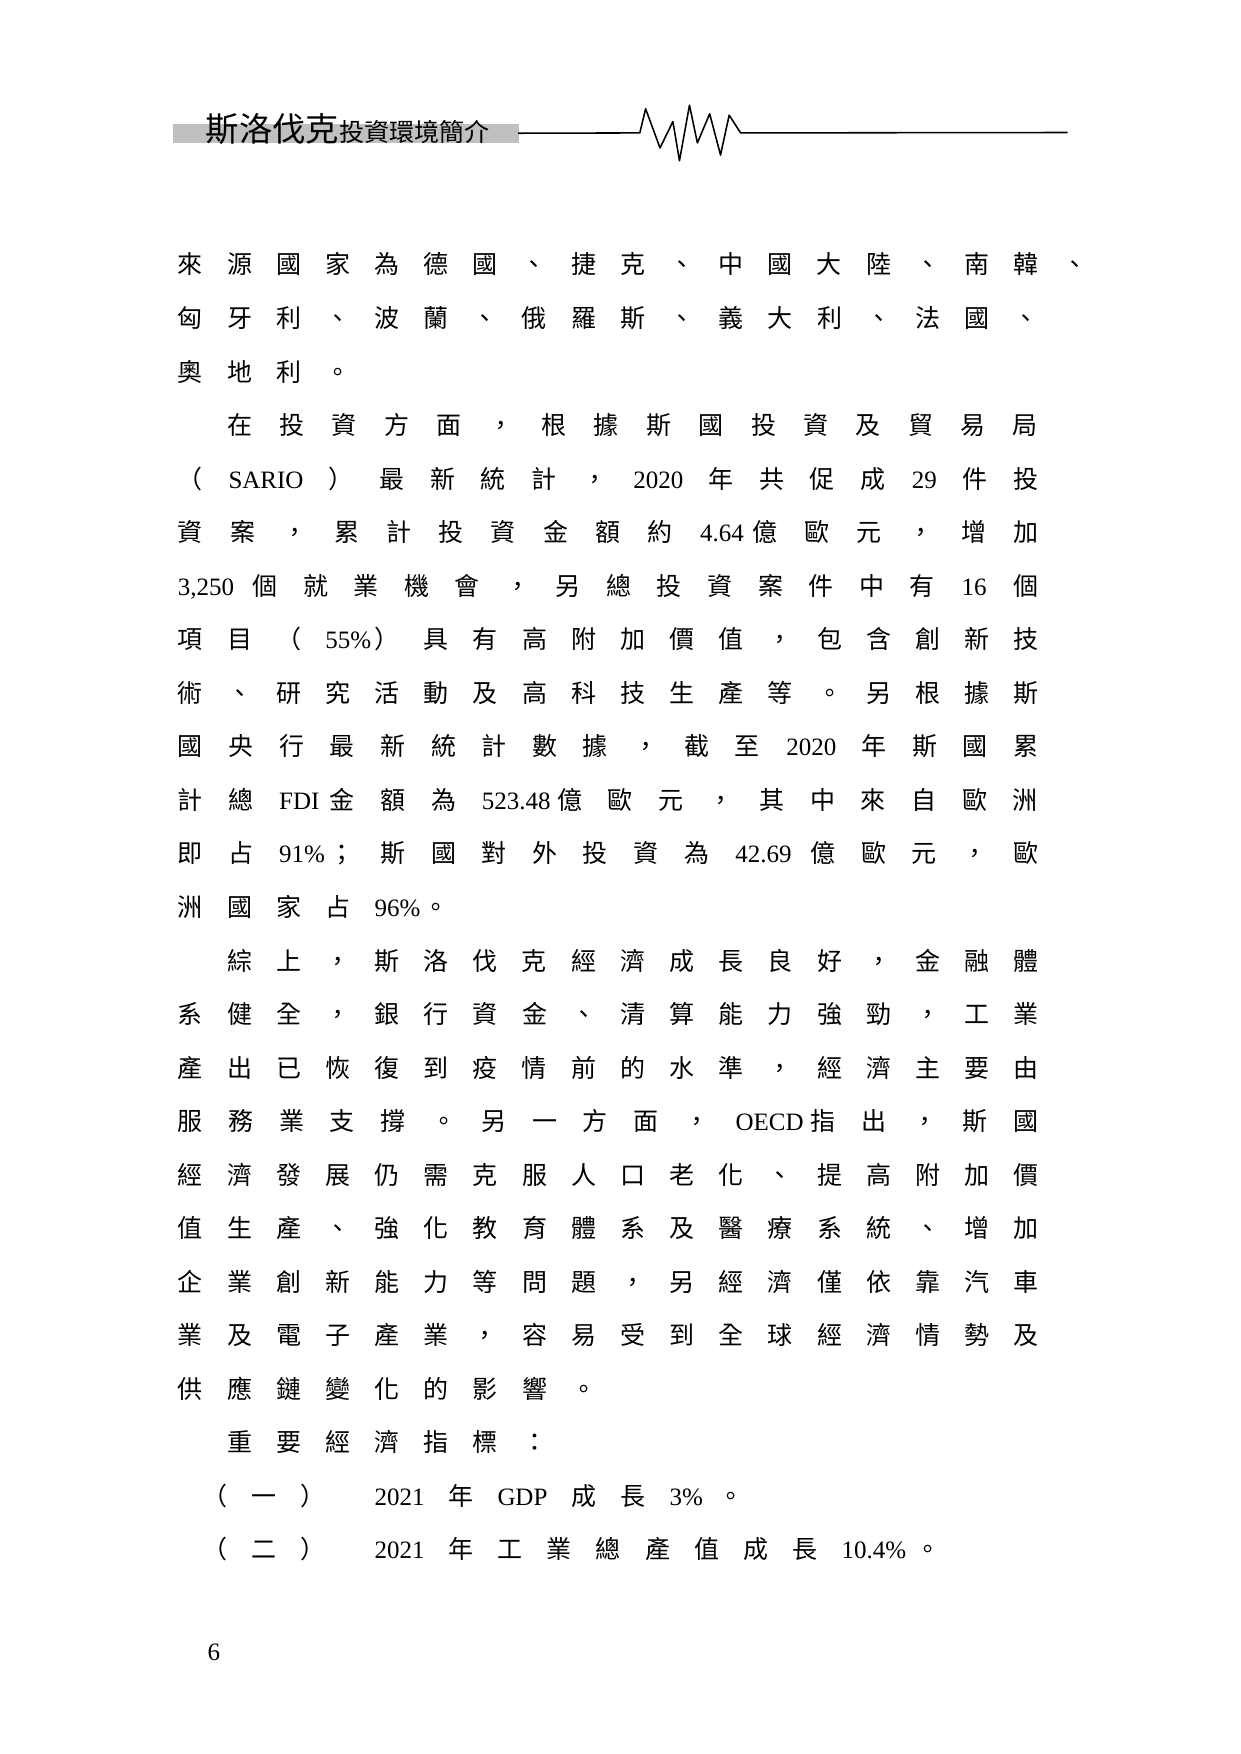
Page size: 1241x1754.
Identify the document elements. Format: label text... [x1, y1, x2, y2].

text 重要經濟指標： [178, 1414, 1063, 1468]
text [178, 236, 1063, 397]
text 綜上，斯洛伐克經濟成長良好，金融體系健全，銀行資金、清算能力強勁，工業產出已恢復到疫情前的水準，經濟主要由服務業支撐。另一方面，OECD指出，斯國經濟發展仍需克服人口老化、提高附加價值生產、強化教育體系及醫療系統、增加企業創新能力等問題，另經濟僅依靠汽車業及電子產業，容易受到全球經濟情勢及供應鏈變化的影響。 [178, 932, 1063, 1414]
text （一） 2021年GDP成長3%。 [202, 1468, 1063, 1521]
text 在投資方面，根據斯國投資及貿易局（SARIO）最新統計，2020年共促成29件投資案，累計投資金額約4.64億歐元，增加3,250個就業機會，另總投資案件中有16 個項目（55%）具有高附加價值，包含創新技術、研究活動及高科技生產等。另根據斯國央行最新統計數據，截至2020年斯國累計總FDI金額為523.48億歐元，其中來自歐洲即占91%；斯國對外投資為42.69億歐元，歐洲國家占96%。 [178, 397, 1063, 932]
text （二） 2021年工業總產值成長10.4%。 [202, 1521, 1063, 1575]
